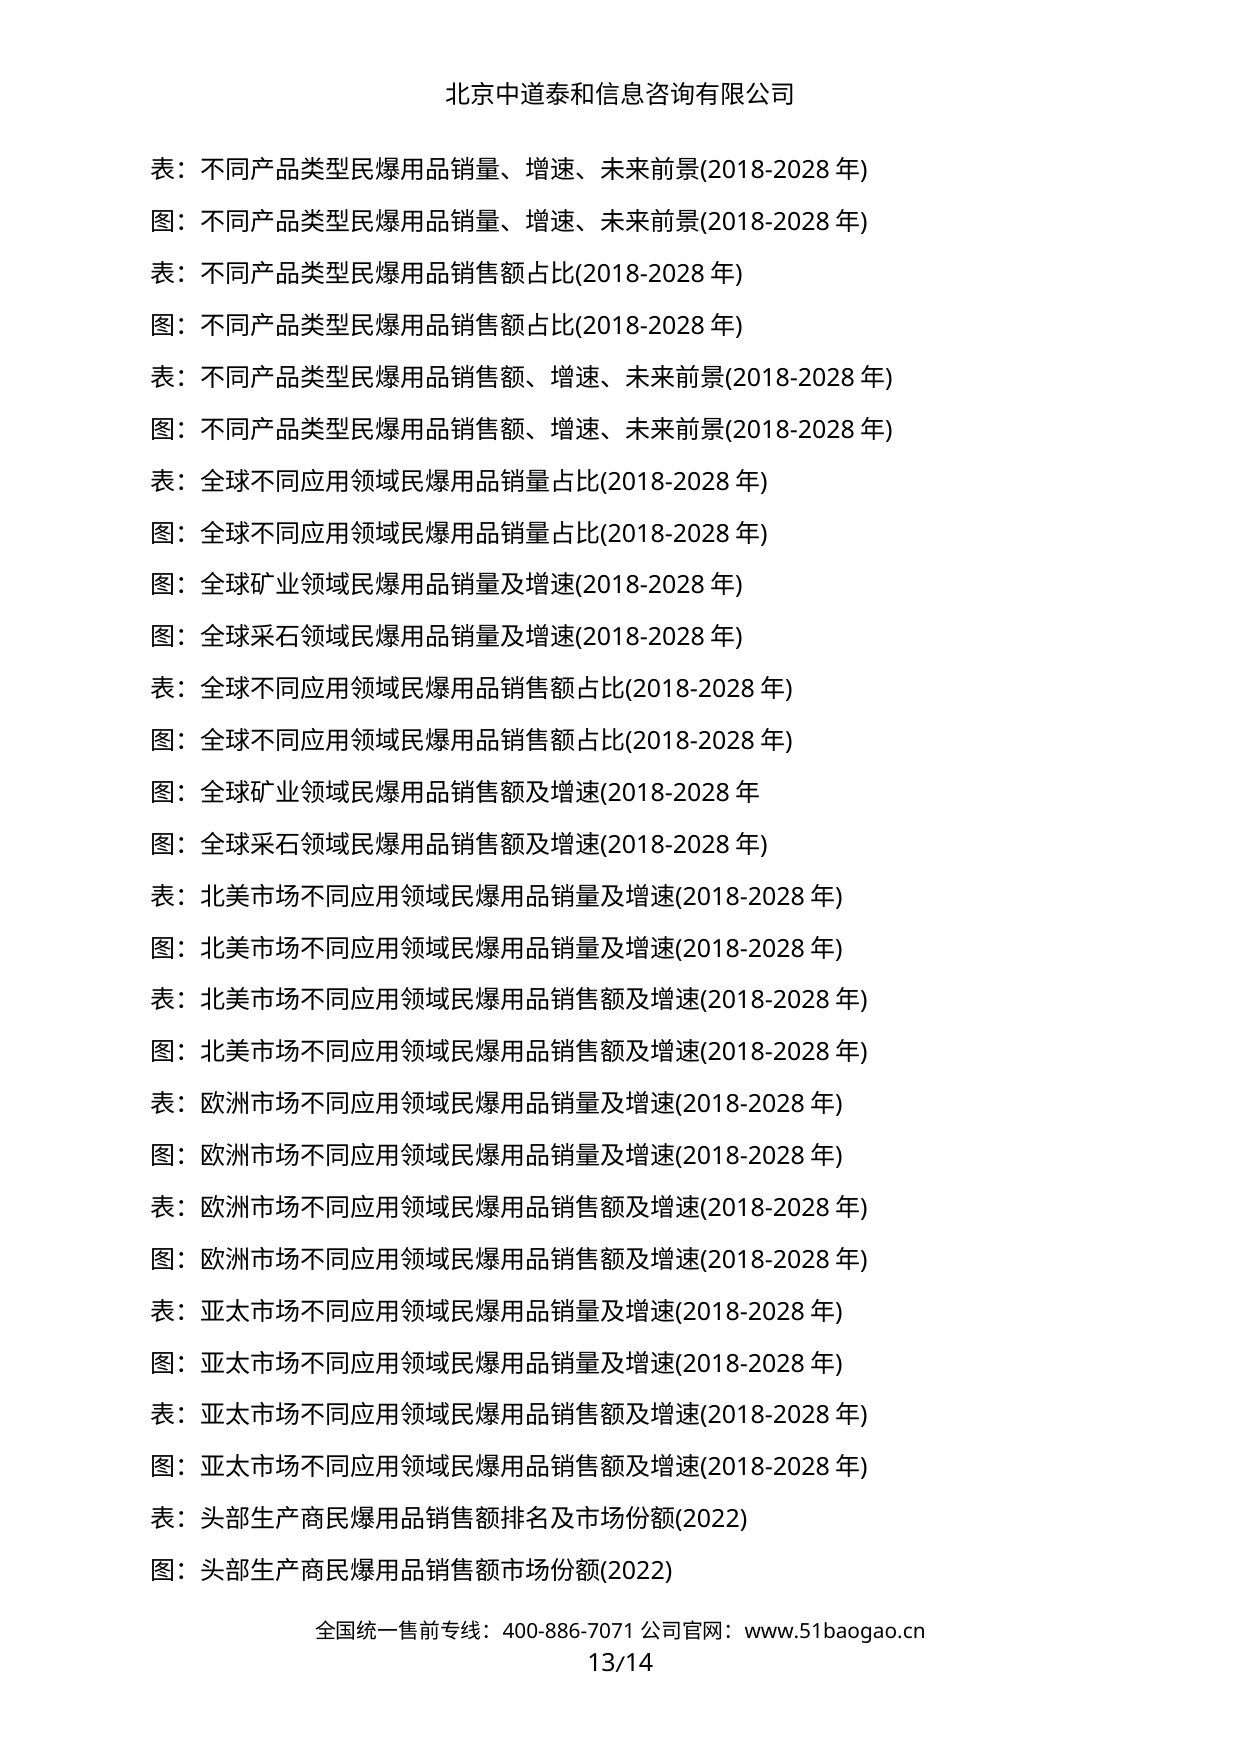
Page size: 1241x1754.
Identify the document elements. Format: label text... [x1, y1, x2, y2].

text 图：不同产品类型民爆用品销量、增速、未来前景(2018-2028年) [150, 202, 1090, 238]
text 表：头部生产商民爆用品销售额排名及市场份额(2022) [150, 1499, 1090, 1535]
text 表：亚太市场不同应用领域民爆用品销量及增速(2018-2028年) [150, 1291, 1090, 1327]
text 图：亚太市场不同应用领域民爆用品销售额及增速(2018-2028年) [150, 1447, 1090, 1483]
text 表：不同产品类型民爆用品销售额、增速、未来前景(2018-2028年) [150, 357, 1090, 394]
text 图：头部生产商民爆用品销售额市场份额(2022) [150, 1551, 1090, 1587]
text 图：不同产品类型民爆用品销售额占比(2018-2028年) [150, 306, 1090, 342]
text 图：全球采石领域民爆用品销售额及增速(2018-2028年) [150, 824, 1090, 861]
text 图：全球矿业领域民爆用品销售额及增速(2018-2028年 [150, 772, 1090, 809]
text 图：北美市场不同应用领域民爆用品销售额及增速(2018-2028年) [150, 1032, 1090, 1068]
text 图：欧洲市场不同应用领域民爆用品销售额及增速(2018-2028年) [150, 1239, 1090, 1276]
text 表：亚太市场不同应用领域民爆用品销售额及增速(2018-2028年) [150, 1395, 1090, 1431]
text 图：北美市场不同应用领域民爆用品销量及增速(2018-2028年) [150, 928, 1090, 964]
text 图：不同产品类型民爆用品销售额、增速、未来前景(2018-2028年) [150, 409, 1090, 446]
text 表：北美市场不同应用领域民爆用品销量及增速(2018-2028年) [150, 876, 1090, 912]
text 图：全球矿业领域民爆用品销量及增速(2018-2028年) [150, 565, 1090, 601]
text 表：欧洲市场不同应用领域民爆用品销售额及增速(2018-2028年) [150, 1187, 1090, 1224]
text 图：全球不同应用领域民爆用品销量占比(2018-2028年) [150, 513, 1090, 549]
text 图：欧洲市场不同应用领域民爆用品销量及增速(2018-2028年) [150, 1136, 1090, 1172]
text 表：欧洲市场不同应用领域民爆用品销量及增速(2018-2028年) [150, 1084, 1090, 1120]
text 表：北美市场不同应用领域民爆用品销售额及增速(2018-2028年) [150, 980, 1090, 1016]
text 表：不同产品类型民爆用品销售额占比(2018-2028年) [150, 254, 1090, 290]
text 图：全球不同应用领域民爆用品销售额占比(2018-2028年) [150, 721, 1090, 757]
text 图：亚太市场不同应用领域民爆用品销量及增速(2018-2028年) [150, 1343, 1090, 1379]
text 表：全球不同应用领域民爆用品销售额占比(2018-2028年) [150, 669, 1090, 705]
text 表：全球不同应用领域民爆用品销量占比(2018-2028年) [150, 461, 1090, 497]
text 图：全球采石领域民爆用品销量及增速(2018-2028年) [150, 617, 1090, 653]
text 表：不同产品类型民爆用品销量、增速、未来前景(2018-2028年) [150, 150, 1090, 186]
